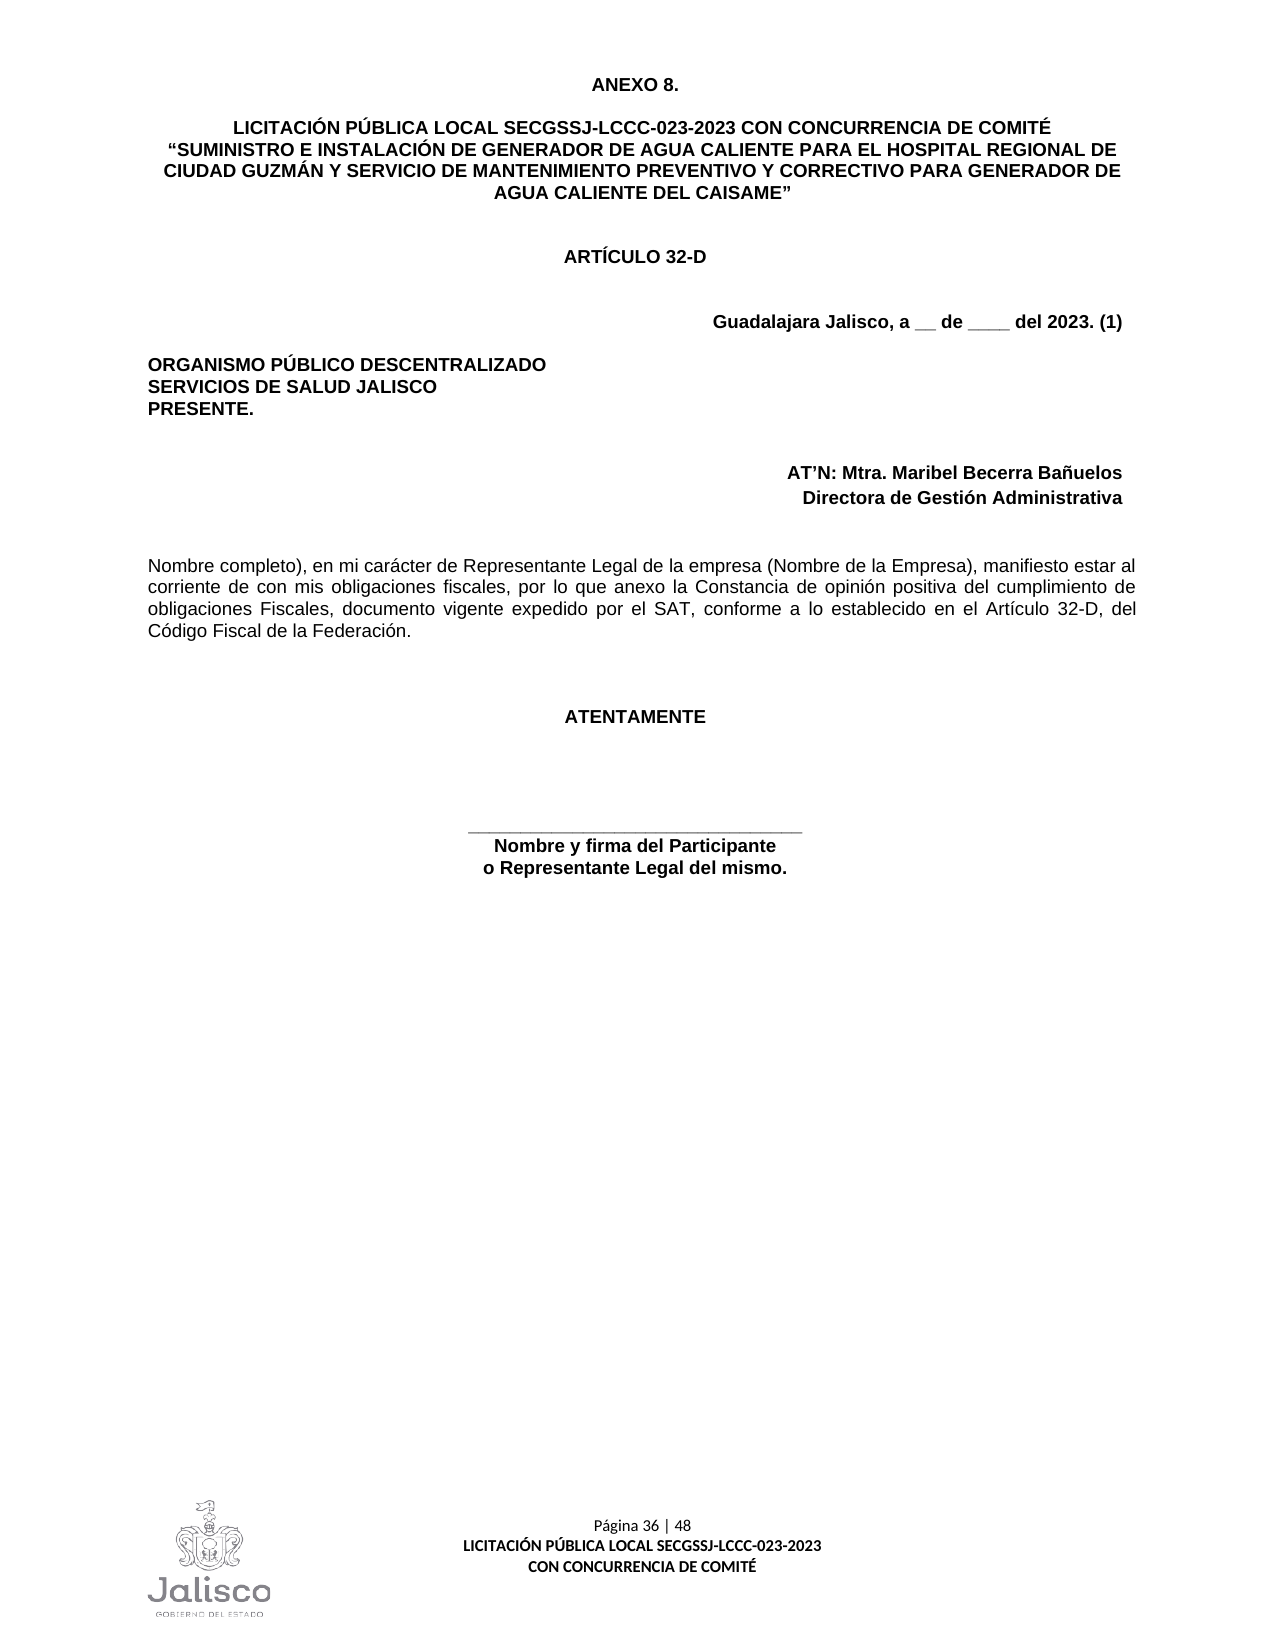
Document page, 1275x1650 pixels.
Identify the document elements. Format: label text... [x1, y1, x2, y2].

text Nombre y firma del Participante [148, 835, 1122, 857]
text Nombre completo), en mi carácter de Representante Legal de la empresa (Nombre de la Empresa), manifiesto estar al corriente de con mis obligaciones fiscales, por lo que anexo la Constancia de opinión positiva del cumplimiento de obligaciones Fiscales, documento vigente expedido por el SAT, conforme a lo establecido en el Artículo 32-D, del Código Fiscal de la Federación. [148, 555, 1137, 641]
text PRESENTE. [148, 397, 1122, 419]
text ORGANISMO PÚBLICO DESCENTRALIZADO [148, 354, 1122, 376]
picture [147, 1500, 271, 1617]
text o Representante Legal del mismo. [148, 857, 1122, 878]
text AT’N: Mtra. Maribel Becerra Bañuelos [148, 462, 1122, 483]
text Guadalajara Jalisco, a __ de ____ del 2023. (1) [148, 311, 1122, 333]
text ARTÍCULO 32-D [148, 246, 1122, 268]
text ________________________________ [148, 813, 1122, 835]
text SERVICIOS DE SALUD JALISCO [148, 376, 1122, 397]
text LICITACIÓN PÚBLICA LOCAL SECGSSJ-LCCC-023-2023 CON CONCURRENCIA DE COMITÉ [148, 117, 1137, 138]
text “SUMINISTRO E INSTALACIÓN DE GENERADOR DE AGUA CALIENTE PARA EL HOSPITAL REGIONAL DE CIUDAD GUZMÁN Y SERVICIO DE MANTENIMIENTO PREVENTIVO Y CORRECTIVO PARA GENERADOR DE AGUA CALIENTE DEL CAISAME” [148, 138, 1137, 203]
text ANEXO 8. [148, 74, 1122, 95]
text Directora de Gestión Administrativa [148, 487, 1122, 508]
text ATENTAMENTE [148, 706, 1122, 727]
